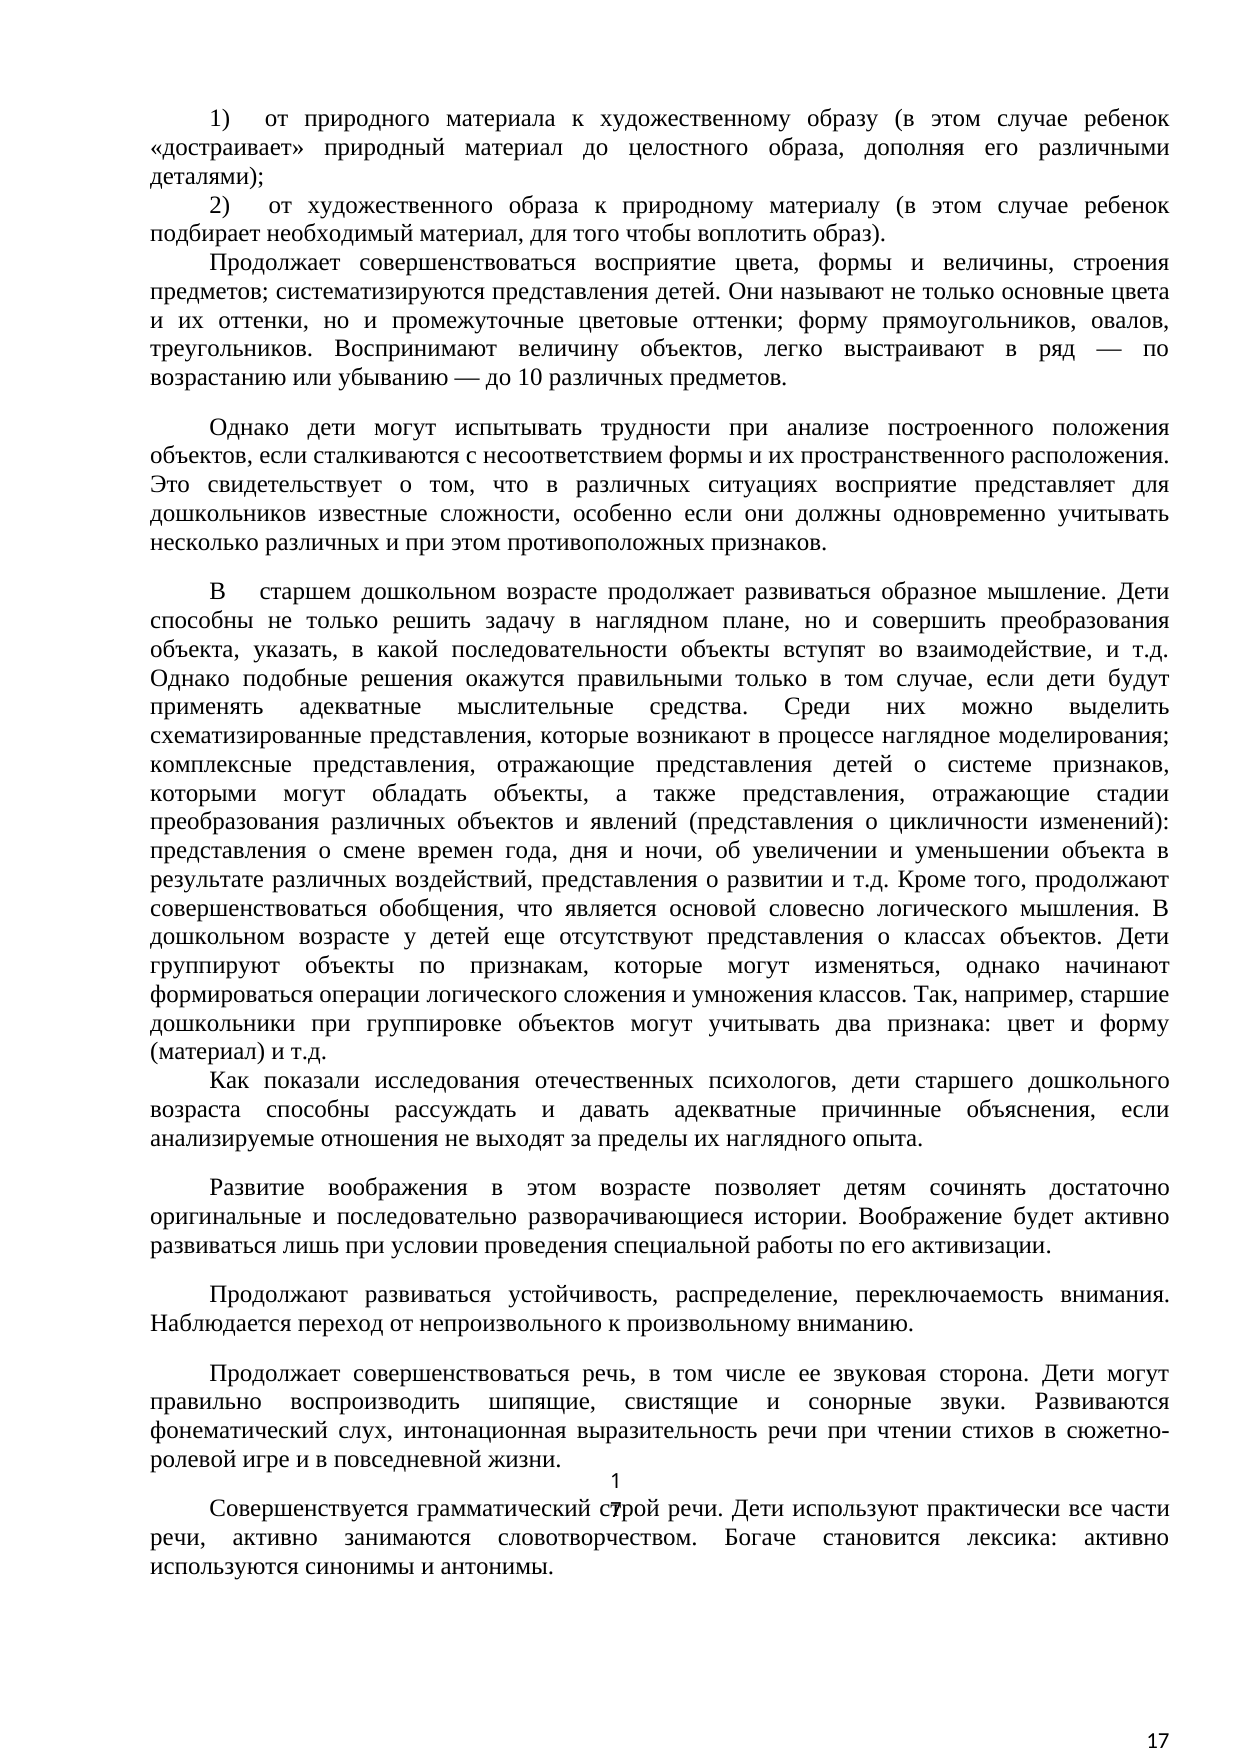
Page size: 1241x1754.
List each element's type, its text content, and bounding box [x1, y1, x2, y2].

text Совершенствуется грамматический строй речи. Дети используют практически все части речи, активно занимаются словотворчеством. Богаче становится лексика: активно используются синонимы и антонимы. [150, 1493, 1170, 1580]
text Продолжает совершенствоваться восприятие цвета, формы и величины, строения предметов; систематизируются представления детей. Они называют не только основные цвета и их оттенки, но и промежуточные цветовые оттенки; форму прямоугольников, овалов, треугольников. Воспринимают величину объектов, легко выстраивают в ряд — по возрастанию или убыванию — до 10 различных предметов. [150, 247, 1170, 391]
list от художественного образа к природному материалу (в этом случае ребенок подбирает необходимый материал, для того чтобы воплотить образ). [150, 190, 1170, 247]
text Однако дети могут испытывать трудности при анализе построенного положения объектов, если сталкиваются с несоответствием формы и их пространственного расположения. Это свидетельствует о том, что в различных ситуациях восприятие представляет для дошкольников известные сложности, особенно если они должны одновременно учитывать несколько различных и при этом противоположных признаков. [150, 412, 1170, 556]
text Как показали исследования отечественных психологов, дети старшего дошкольного возраста способны рассуждать и давать адекватные причинные объяснения, если анализируемые отношения не выходят за пределы их наглядного опыта. [150, 1065, 1170, 1151]
list старшем дошкольном возрасте продолжает развиваться образное мышление. Дети способны не только решить задачу в наглядном плане, но и совершить преобразования объекта, указать, в какой последовательности объекты вступят во взаимодействие, и т.д. Однако подобные решения окажутся правильными только в том случае, если дети будут применять адекватные мыслительные средства. Среди них можно выделить схематизированные представления, которые возникают в процессе наглядное моделирования; комплексные представления, отражающие представления детей о системе признаков, которыми могут обладать объекты, а также представления, отражающие стадии преобразования различных объектов и явлений (представления о цикличности изменений): представления о смене времен года, дня и ночи, об увеличении и уменьшении объекта в результате различных воздействий, представления о развитии и т.д. Кроме того, продолжают совершенствоваться обобщения, что является основой словесно логического мышления. В дошкольном возрасте у детей еще отсутствуют представления о классах объектов. Дети группируют объекты по признакам, которые могут изменяться, однако начинают формироваться операции логического сложения и умножения классов. Так, например, старшие дошкольники при группировке объектов могут учитывать два признака: цвет и форму (материал) и т.д. [150, 576, 1170, 1065]
list от природного материала к художественному образу (в этом случае ребенок «достраивает» природный материал до целостного образа, дополняя его различными деталями); [150, 103, 1170, 190]
text Продолжает совершенствоваться речь, в том числе ее звуковая сторона. Дети могут правильно воспроизводить шипящие, свистящие и сонорные звуки. Развиваются фонематический слух, интонационная выразительность речи при чтении стихов в сюжетно-ролевой игре и в повседневной жизни. [150, 1358, 1170, 1473]
text Развитие воображения в этом возрасте позволяет детям сочинять достаточно оригинальные и последовательно разворачивающиеся истории. Воображение будет активно развиваться лишь при условии проведения специальной работы по его активизации. [150, 1172, 1170, 1258]
text Продолжают развиваться устойчивость, распределение, переключаемость внимания. Наблюдается переход от непроизвольного к произвольному вниманию. [150, 1279, 1170, 1337]
